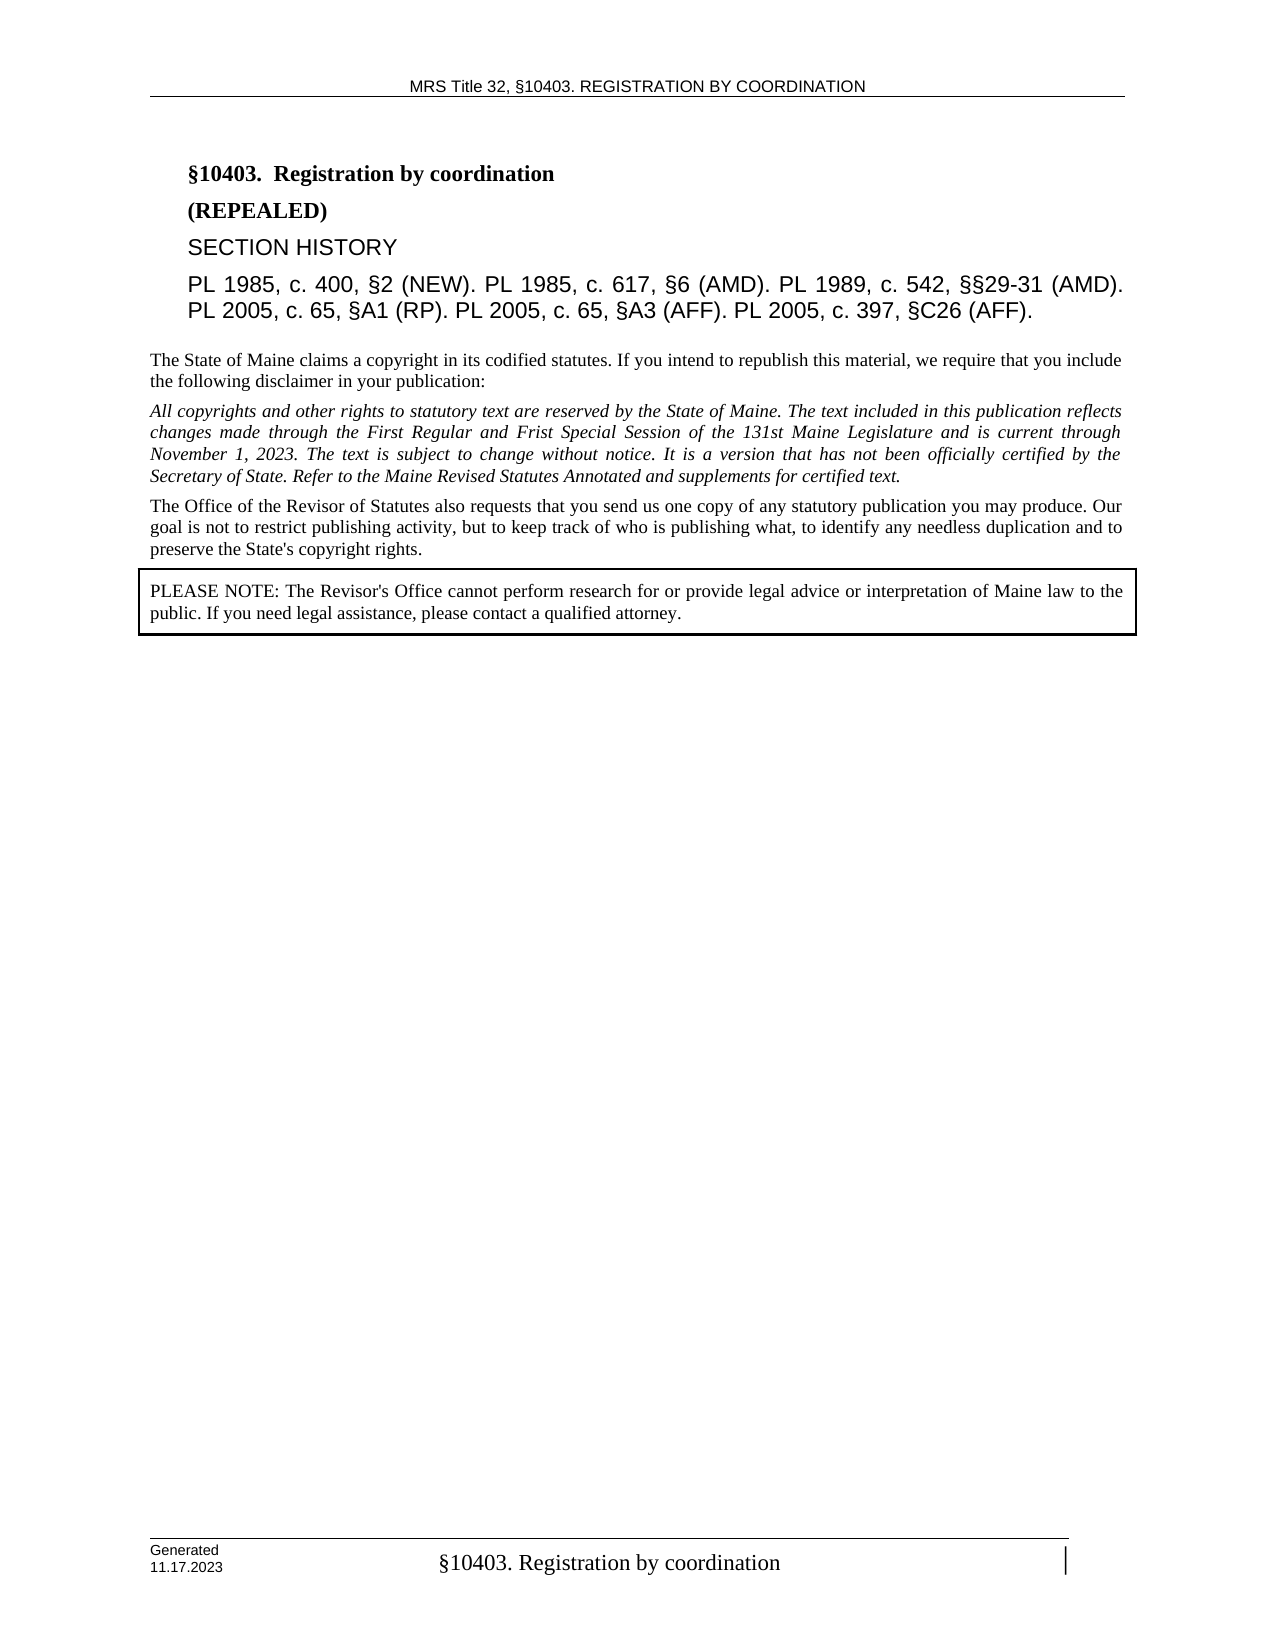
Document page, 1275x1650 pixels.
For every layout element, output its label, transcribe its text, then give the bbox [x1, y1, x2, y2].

text All copyrights and other rights to statutory text are reserved by the State of Maine. The text included in this publication reflects changes made through the First Regular and Frist Special Session of the 131st Maine Legislature and is current through November 1, 2023 . The text is subject to change without notice. It is a version that has not been officially certified by the Secretary of State. Refer to the Maine Revised Statutes Annotated and supplements for certified text. [150, 400, 1125, 486]
text PLEASE NOTE: The Revisor's Office cannot perform research for or provide legal advice or interpretation of Maine law to the public. If you need legal assistance, please contact a qualified attorney. [140, 570, 1135, 633]
text The State of Maine claims a copyright in its codified statutes. If you intend to republish this material, we require that you include the following disclaimer in your publication: [150, 348, 1125, 392]
text §10403. Registration by coordination [187, 160, 1125, 187]
text SECTION HISTORY [187, 234, 1125, 260]
text (REPEALED) [187, 197, 1125, 223]
text The Office of the Revisor of Statutes also requests that you send us one copy of any statutory publication you may produce. Our goal is not to restrict publishing activity, but to keep track of who is publishing what, to identify any needless duplication and to preserve the State's copyright rights. [150, 494, 1125, 559]
text PL 1985, c. 400, §2 (NEW). PL 1985, c. 617, §6 (AMD). PL 1989, c. 542, §§29-31 (AMD). PL 2005, c. 65, §A1 (RP). PL 2005, c. 65, §A3 (AFF). PL 2005, c. 397, §C26 (AFF). [187, 271, 1125, 323]
